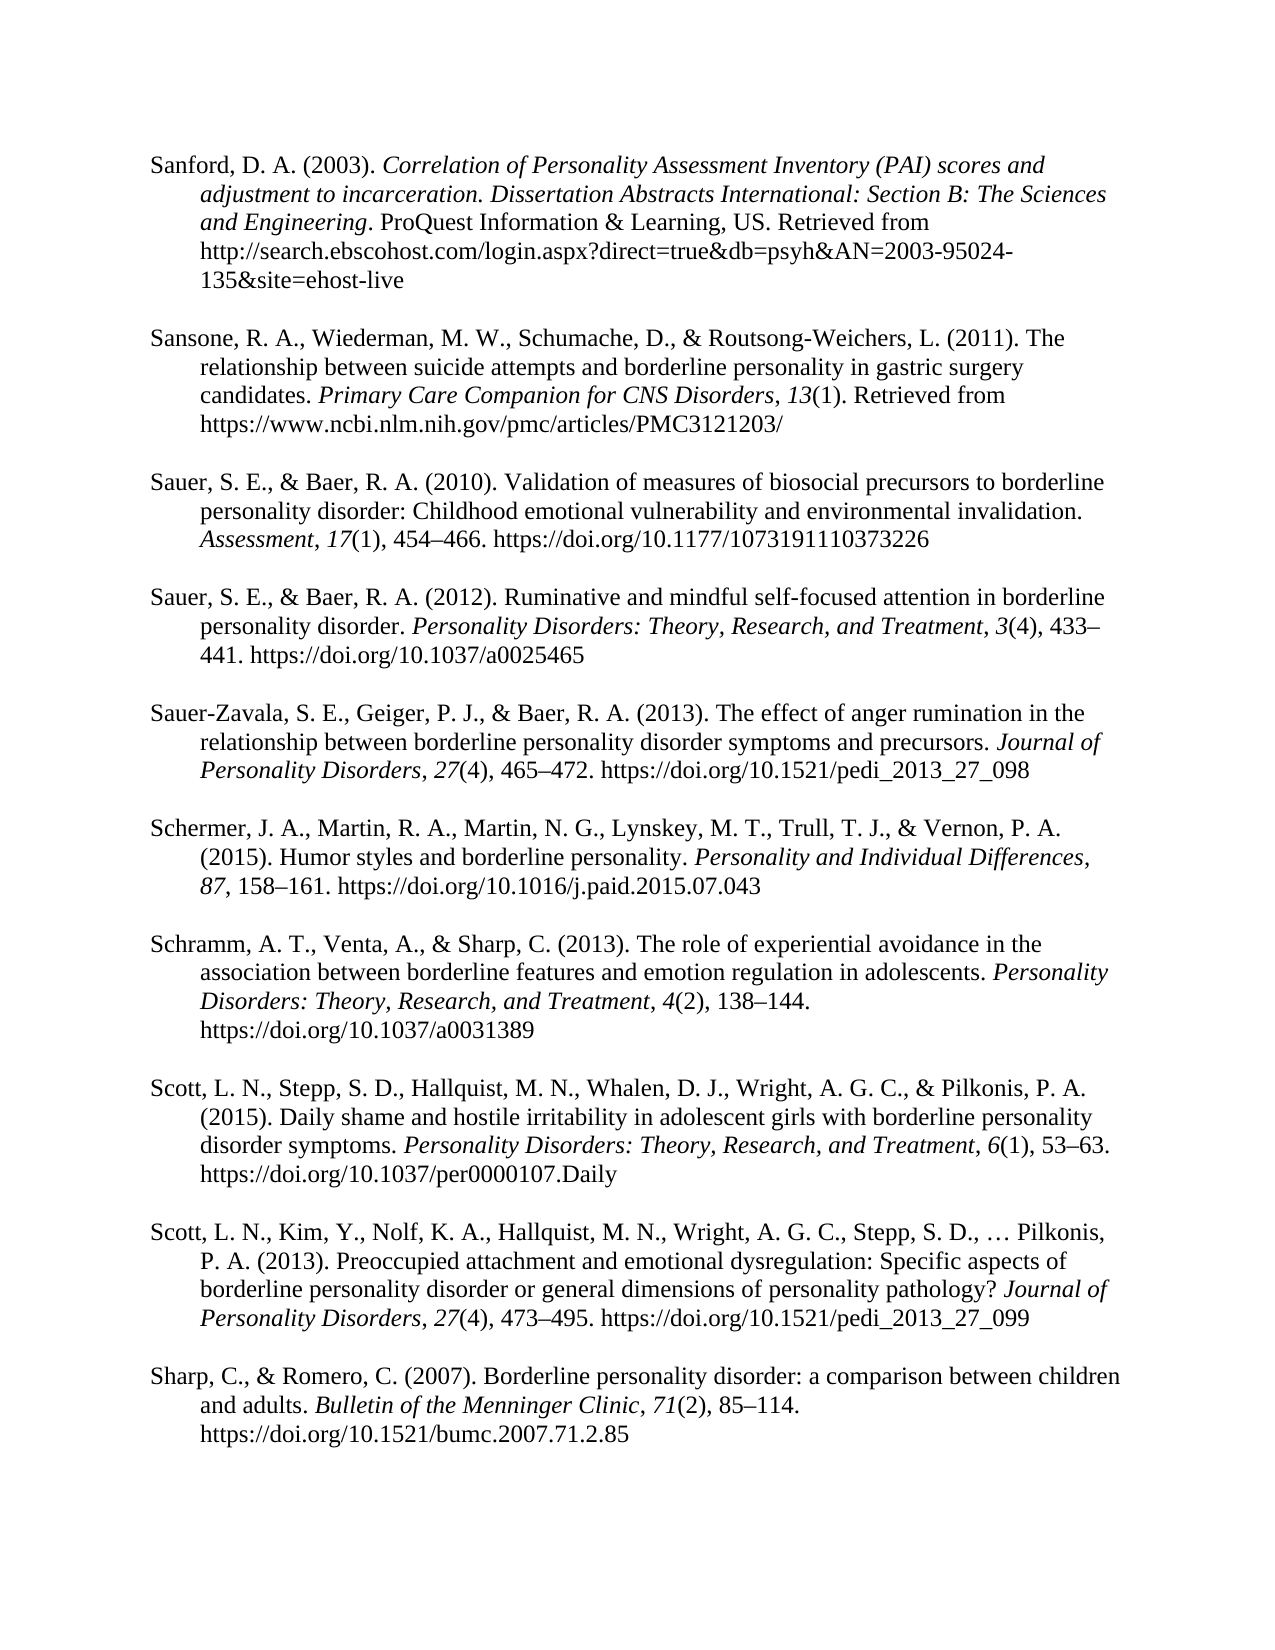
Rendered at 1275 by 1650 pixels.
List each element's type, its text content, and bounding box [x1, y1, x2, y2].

text Sansone, R. A., Wiederman, M. W., Schumache, D., & Routsong-Weichers, L. (2011). The relationship between suicide attempts and borderline personality in gastric surgery candidates. Primary Care Companion for CNS Disorders, 13(1). Retrieved from https://www.ncbi.nlm.nih.gov/pmc/articles/PMC3121203/ [150, 323, 1125, 438]
text Sanford, D. A. (2003). Correlation of Personality Assessment Inventory (PAI) scores and adjustment to incarceration. Dissertation Abstracts International: Section B: The Sciences and Engineering. ProQuest Information & Learning, US. Retrieved from http://search.ebscohost.com/login.aspx?direct=true&db=psyh&AN=2003-95024-135&site=ehost-live [150, 150, 1125, 294]
text Scott, L. N., Stepp, S. D., Hallquist, M. N., Whalen, D. J., Wright, A. G. C., & Pilkonis, P. A. (2015). Daily shame and hostile irritability in adolescent girls with borderline personality disorder symptoms. Personality Disorders: Theory, Research, and Treatment, 6(1), 53–63. https://doi.org/10.1037/per0000107.Daily [150, 1073, 1125, 1188]
text Sauer, S. E., & Baer, R. A. (2012). Ruminative and mindful self-focused attention in borderline personality disorder. Personality Disorders: Theory, Research, and Treatment, 3(4), 433–441. https://doi.org/10.1037/a0025465 [150, 582, 1125, 669]
text Scott, L. N., Kim, Y., Nolf, K. A., Hallquist, M. N., Wright, A. G. C., Stepp, S. D., … Pilkonis, P. A. (2013). Preoccupied attachment and emotional dysregulation: Specific aspects of borderline personality disorder or general dimensions of personality pathology? Journal of Personality Disorders, 27(4), 473–495. https://doi.org/10.1521/pedi_2013_27_099 [150, 1217, 1125, 1332]
text Sauer-Zavala, S. E., Geiger, P. J., & Baer, R. A. (2013). The effect of anger rumination in the relationship between borderline personality disorder symptoms and precursors. Journal of Personality Disorders, 27(4), 465–472. https://doi.org/10.1521/pedi_2013_27_098 [150, 698, 1125, 784]
text Schramm, A. T., Venta, A., & Sharp, C. (2013). The role of experiential avoidance in the association between borderline features and emotion regulation in adolescents. Personality Disorders: Theory, Research, and Treatment, 4(2), 138–144. https://doi.org/10.1037/a0031389 [150, 929, 1125, 1044]
text Schermer, J. A., Martin, R. A., Martin, N. G., Lynskey, M. T., Trull, T. J., & Vernon, P. A. (2015). Humor styles and borderline personality. Personality and Individual Differences, 87, 158–161. https://doi.org/10.1016/j.paid.2015.07.043 [150, 813, 1125, 899]
text Sauer, S. E., & Baer, R. A. (2010). Validation of measures of biosocial precursors to borderline personality disorder: Childhood emotional vulnerability and environmental invalidation. Assessment, 17(1), 454–466. https://doi.org/10.1177/1073191110373226 [150, 467, 1125, 553]
text Sharp, C., & Romero, C. (2007). Borderline personality disorder: a comparison between children and adults. Bulletin of the Menninger Clinic, 71(2), 85–114. https://doi.org/10.1521/bumc.2007.71.2.85 [150, 1361, 1125, 1447]
